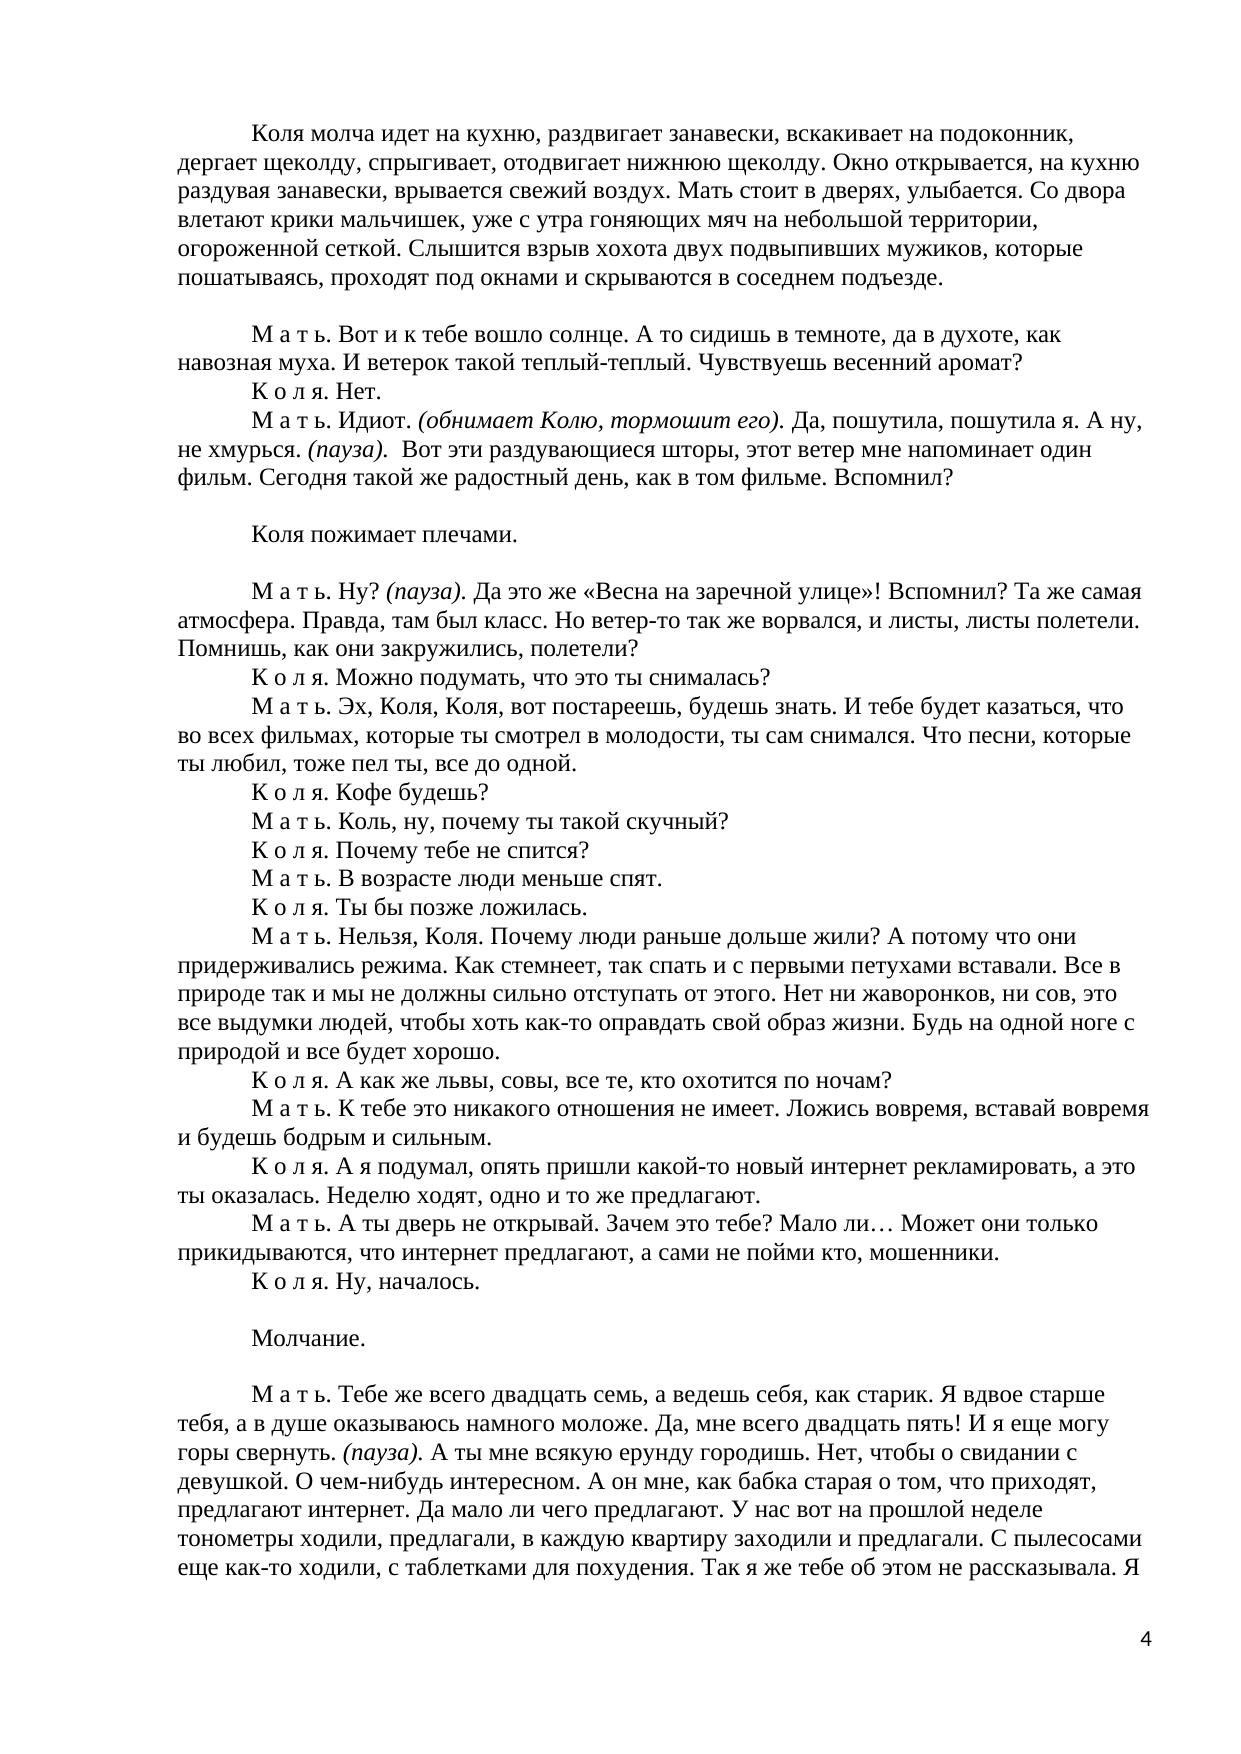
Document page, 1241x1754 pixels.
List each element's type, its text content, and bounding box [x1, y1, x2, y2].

text Молчание. [177, 1323, 1152, 1351]
text К о л я. Кофе будешь? [177, 777, 1152, 806]
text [177, 1379, 1152, 1581]
text М а т ь. Нельзя, Коля. Почему люди раньше дольше жили? А потому что они придерживались режима. Как стемнеет, так спать и с первыми петухами вставали. Все в природе так и мы не должны сильно отступать от этого. Нет ни жаворонков, ни сов, это все выдумки людей, чтобы хоть как-то оправдать свой образ жизни. Будь на одной ноге с природой и все будет хорошо. [177, 921, 1152, 1065]
text К о л я. Ну, началось. [177, 1266, 1152, 1295]
text Коля пожимает плечами. [177, 519, 1152, 548]
text М а т ь. Вот и к тебе вошло солнце. А то сидишь в темноте, да в духоте, как навозная муха. И ветерок такой теплый-теплый. Чувствуешь весенний аромат? [177, 319, 1152, 376]
text М а т ь. В возрасте люди меньше спят. [177, 863, 1152, 892]
text К о л я. Можно подумать, что это ты снималась? [177, 662, 1152, 691]
text М а т ь. Коль, ну, почему ты такой скучный? [177, 806, 1152, 835]
text К о л я. А как же львы, совы, все те, кто охотится по ночам? [177, 1065, 1152, 1093]
text К о л я. А я подумал, опять пришли какой-то новый интернет рекламировать, а это ты оказалась. Неделю ходят, одно и то же предлагают. [177, 1151, 1152, 1208]
text К о л я. Почему тебе не спится? [177, 835, 1152, 863]
text М а т ь. Эх, Коля, Коля, вот постареешь, будешь знать. И тебе будет казаться, что во всех фильмах, которые ты смотрел в молодости, ты сам снимался. Что песни, которые ты любил, тоже пел ты, все до одной. [177, 691, 1152, 777]
text М а т ь. Идиот. (обнимает Колю, тормошит его). Да, пошутила, пошутила я. А ну, не хмурься. (пауза). Вот эти раздувающиеся шторы, этот ветер мне напоминает один фильм. Сегодня такой же радостный день, как в том фильме. Вспомнил? [177, 405, 1152, 491]
text Коля молча идет на кухню, раздвигает занавески, вскакивает на подоконник, дергает щеколду, спрыгивает, отодвигает нижнюю щеколду. Окно открывается, на кухню раздувая занавески, врывается свежий воздух. Мать стоит в дверях, улыбается. Со двора влетают крики мальчишек, уже с утра гоняющих мяч на небольшой территории, огороженной сеткой. Слышится взрыв хохота двух подвыпивших мужиков, которые пошатываясь, проходят под окнами и скрываются в соседнем подъезде. [177, 118, 1152, 291]
text К о л я. Ты бы позже ложилась. [177, 892, 1152, 921]
text М а т ь. Ну? (пауза). Да это же «Весна на заречной улице»! Вспомнил? Та же самая атмосфера. Правда, там был класс. Но ветер-то так же ворвался, и листы, листы полетели. Помнишь, как они закружились, полетели? [177, 576, 1152, 662]
text М а т ь. А ты дверь не открывай. Зачем это тебе? Мало ли… Может они только прикидываются, что интернет предлагают, а сами не пойми кто, мошенники. [177, 1208, 1152, 1266]
text М а т ь. К тебе это никакого отношения не имеет. Ложись вовремя, вставай вовремя и будешь бодрым и сильным. [177, 1093, 1152, 1151]
text К о л я. Нет. [177, 376, 1152, 405]
